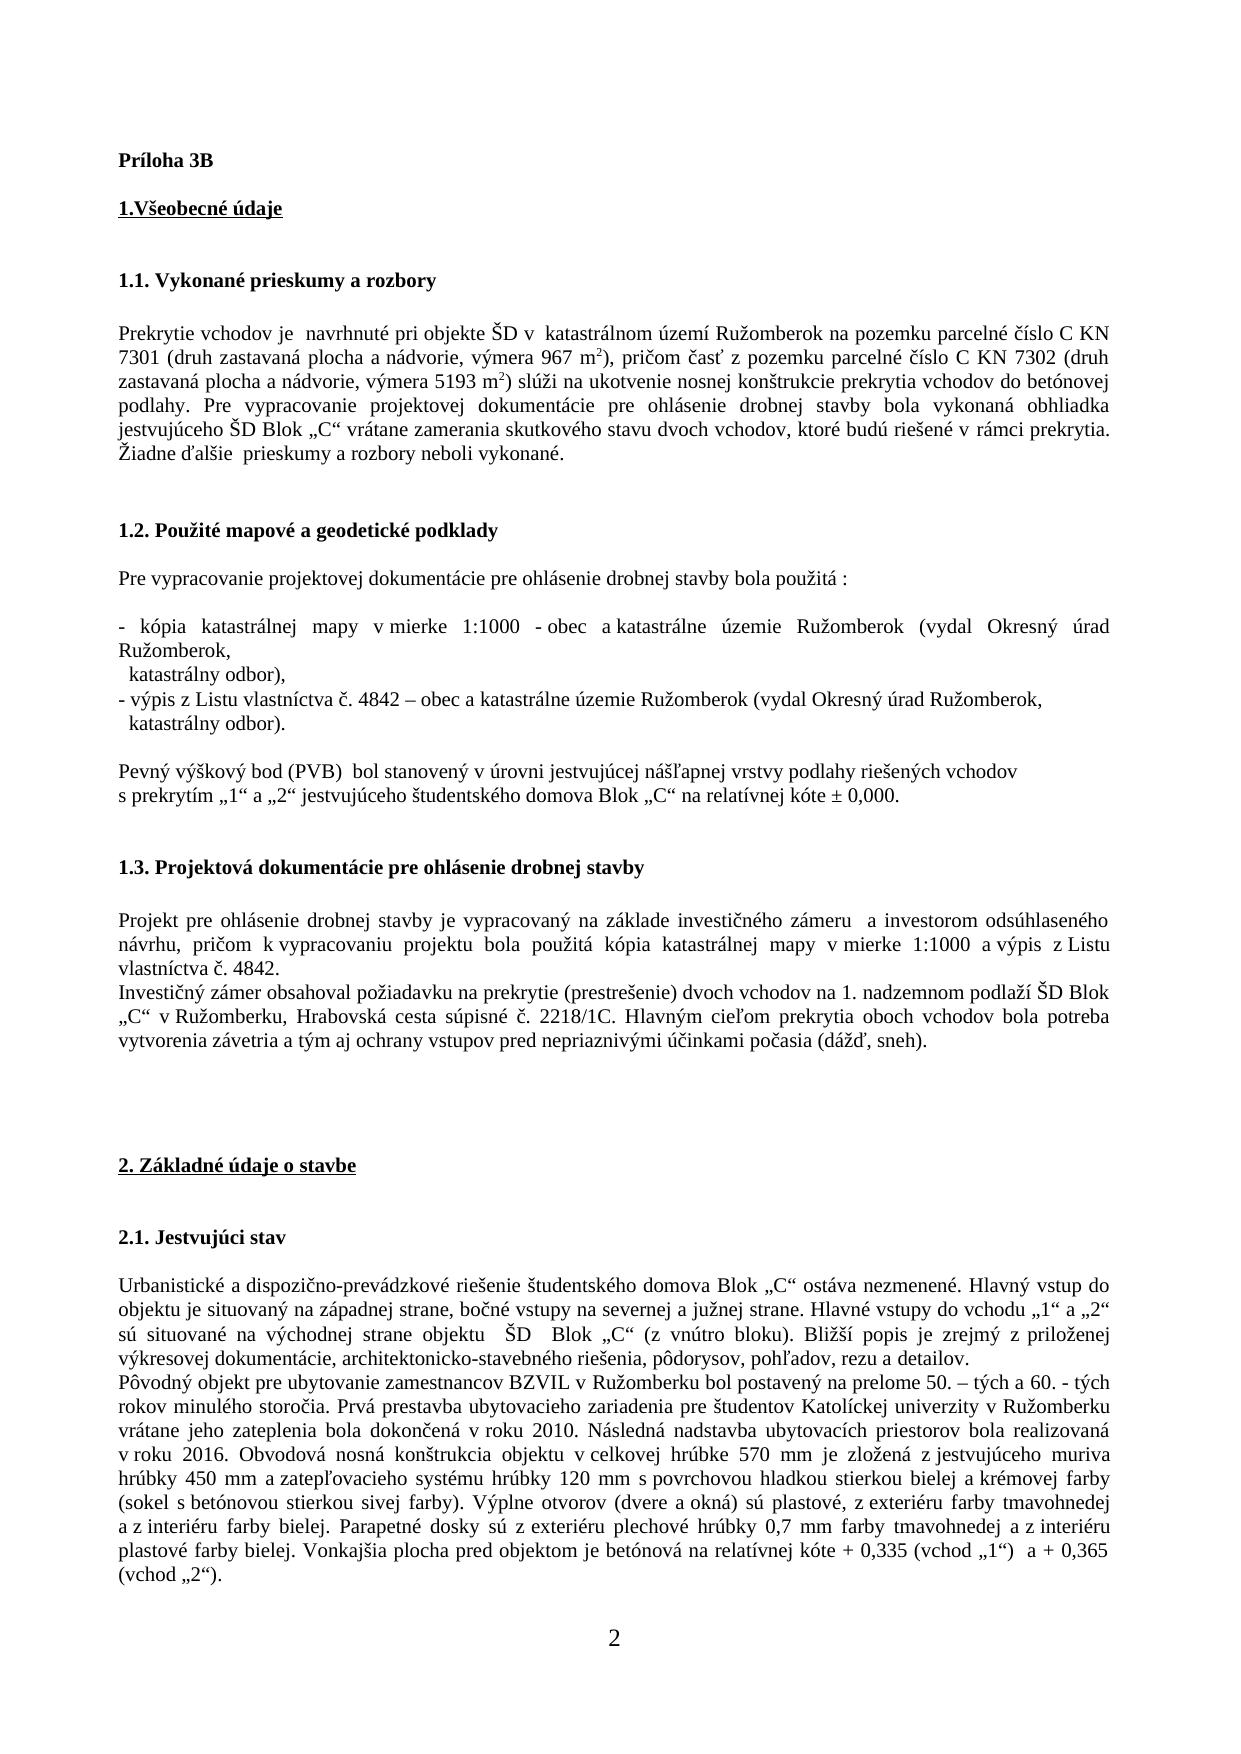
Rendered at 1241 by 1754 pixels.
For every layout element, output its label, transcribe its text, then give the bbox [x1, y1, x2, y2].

text 1.3. Projektová dokumentácie pre ohlásenie drobnej stavby [118, 855, 1110, 879]
text katastrálny odbor), [118, 662, 1110, 686]
text Pevný výškový bod (PVB) bol stanovený v úrovni jestvujúcej nášľapnej vrstvy podlahy riešených vchodov s prekrytím „1“ a „2“ jestvujúceho študentského domova Blok „C“ na relatívnej kóte ± 0,000. [118, 759, 1110, 807]
text 2.1. Jestvujúci stav [118, 1225, 1110, 1249]
text Investičný zámer obsahoval požiadavku na prekrytie (prestrešenie) dvoch vchodov na 1. nadzemnom podlaží ŠD Blok „C“ v Ružomberku, Hrabovská cesta súpisné č. 2218/1C. Hlavným cieľom prekrytia oboch vchodov bola potreba vytvorenia závetria a tým aj ochrany vstupov pred nepriaznivými účinkami počasia (dážď, sneh). [118, 980, 1110, 1052]
text 1.1. Vykonané prieskumy a rozbory [118, 268, 1110, 292]
text - výpis z Listu vlastníctva č. 4842 – obec a katastrálne územie Ružomberok (vydal Okresný úrad Ružomberok, [118, 686, 1110, 711]
text - kópia katastrálnej mapy v mierke 1:1000 - obec a katastrálne územie Ružomberok (vydal Okresný úrad Ružomberok, [118, 614, 1110, 662]
text Pôvodný objekt pre ubytovanie zamestnancov BZVIL v Ružomberku bol postavený na prelome 50. – tých a 60. - tých rokov minulého storočia. Prvá prestavba ubytovacieho zariadenia pre študentov Katolíckej univerzity v Ružomberku vrátane jeho zateplenia bola dokončená v roku 2010. Následná nadstavba ubytovacích priestorov bola realizovaná v roku 2016. Obvodová nosná konštrukcia objektu v celkovej hrúbke 570 mm je zložená z jestvujúceho muriva hrúbky 450 mm a zatepľovacieho systému hrúbky 120 mm s povrchovou hladkou stierkou bielej a krémovej farby (sokel s betónovou stierkou sivej farby). Výplne otvorov (dvere a okná) sú plastové, z exteriéru farby tmavohnedej a z interiéru farby bielej. Parapetné dosky sú z exteriéru plechové hrúbky 0,7 mm farby tmavohnedej a z interiéru plastové farby bielej. Vonkajšia plocha pred objektom je betónová na relatívnej kóte + 0,335 (vchod „1“) a + 0,365 (vchod „2“). [118, 1369, 1110, 1586]
text Prekrytie vchodov je navrhnuté pri objekte ŠD v katastrálnom území Ružomberok na pozemku parcelné číslo C KN 7301 (druh zastavaná plocha a nádvorie, výmera 967 m2), pričom časť z pozemku parcelné číslo C KN 7302 (druh zastavaná plocha a nádvorie, výmera 5193 m2) slúži na ukotvenie nosnej konštrukcie prekrytia vchodov do betónovej podlahy. Pre vypracovanie projektovej dokumentácie pre ohlásenie drobnej stavby bola vykonaná obhliadka jestvujúceho ŠD Blok „C“ vrátane zamerania skutkového stavu dvoch vchodov, ktoré budú riešené v rámci prekrytia. Žiadne ďalšie prieskumy a rozbory neboli vykonané. [118, 321, 1110, 465]
text Príloha 3B [118, 148, 1110, 172]
text 2. Základné údaje o stavbe [118, 1153, 1110, 1177]
text katastrálny odbor). [118, 711, 1110, 734]
text Urbanistické a dispozično-prevádzkové riešenie študentského domova Blok „C“ ostáva nezmenené. Hlavný vstup do objektu je situovaný na západnej strane, bočné vstupy na severnej a južnej strane. Hlavné vstupy do vchodu „1“ a „2“ sú situované na východnej strane objektu ŠD Blok „C“ (z vnútro bloku). Bližší popis je zrejmý z priloženej výkresovej dokumentácie, architektonicko-stavebného riešenia, pôdorysov, pohľadov, rezu a detailov. [118, 1273, 1110, 1369]
text 1.Všeobecné údaje [118, 196, 1110, 220]
text 1.2. Použité mapové a geodetické podklady [118, 518, 1110, 542]
text Pre vypracovanie projektovej dokumentácie pre ohlásenie drobnej stavby bola použitá : [118, 566, 1110, 590]
text Projekt pre ohlásenie drobnej stavby je vypracovaný na základe investičného zámeru a investorom odsúhlaseného návrhu, pričom k vypracovaniu projektu bola použitá kópia katastrálnej mapy v mierke 1:1000 a výpis z Listu vlastníctva č. 4842. [118, 908, 1110, 980]
